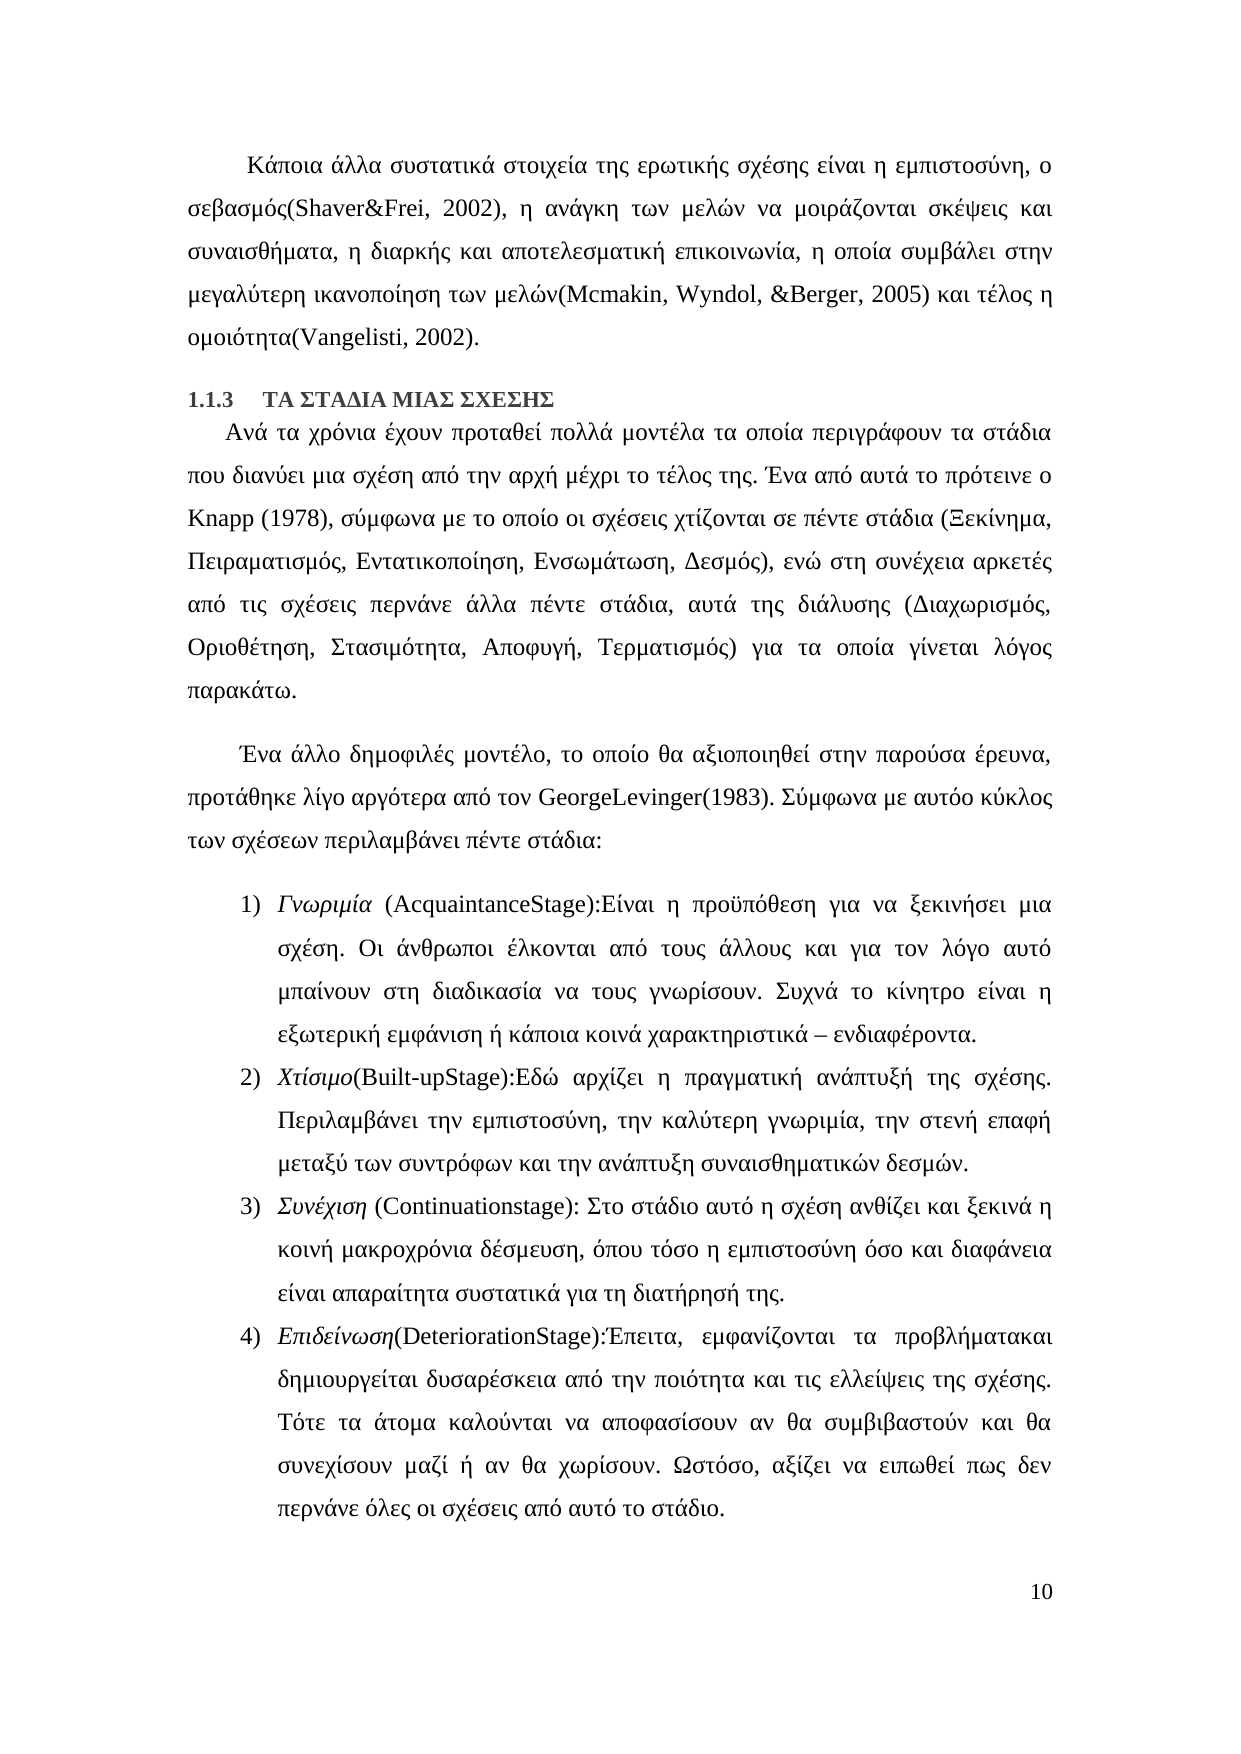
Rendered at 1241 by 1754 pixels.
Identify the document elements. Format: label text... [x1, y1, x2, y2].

text Ένα άλλο δημοφιλές μοντέλο, το οποίο θα αξιοποιηθεί στην παρούσα έρευνα, προτάθηκε λίγο αργότερα από τον GeorgeLevinger(1983). Σύμφωνα με αυτόο κύκλος των σχέσεων περιλαμβάνει πέντε στάδια: [187, 739, 1053, 854]
list Επιδείνωση(DeteriorationStage):Έπειτα, εμφανίζονται τα προβλήματακαι δημιουργείται δυσαρέσκεια από την ποιότητα και τις ελλείψεις της σχέσης. Τότε τα άτομα καλούνται να αποφασίσουν αν θα συμβιβαστούν και θα συνεχίσουν μαζί ή αν θα χωρίσουν. Ωστόσο, αξίζει να ειπωθεί πως δεν περνάνε όλες οι σχέσεις από αυτό το στάδιο. [240, 1321, 1053, 1522]
text Κάποια άλλα συστατικά στοιχεία της ερωτικής σχέσης είναι η εμπιστοσύνη, ο σεβασμός, η ανάγκη των μελών να μοιράζονται σκέψεις και συναισθήματα, η διαρκής και αποτελεσματική επικοινωνία, η οποία συμβάλει στην μεγαλύτερη ικανοποίηση των μελών και τέλος η ομοιότητα. [187, 150, 1053, 351]
list Γνωριμία (AcquaintanceStage):Είναι η προϋπόθεση για να ξεκινήσει μια σχέση. Οι άνθρωποι έλκονται από τους άλλους και για τον λόγο αυτό μπαίνουν στη διαδικασία να τους γνωρίσουν. Συχνά το κίνητρο είναι η εξωτερική εμφάνιση ή κάποια κοινά χαρακτηριστικά – ενδιαφέροντα. [240, 889, 1053, 1048]
list Συνέχιση (Continuationstage): Στο στάδιο αυτό η σχέση ανθίζει και ξεκινά η κοινή μακροχρόνια δέσμευση, όπου τόσο η εμπιστοσύνη όσο και διαφάνεια είναι απαραίτητα συστατικά για τη διατήρησή της. [240, 1191, 1053, 1306]
list Χτίσιμο(Built-upStage):Εδώ αρχίζει η πραγματική ανάπτυξή της σχέσης. Περιλαμβάνει την εμπιστοσύνη, την καλύτερη γνωριμία, την στενή επαφή μεταξύ των συντρόφων και την ανάπτυξη συναισθηματικών δεσμών. [240, 1062, 1053, 1177]
text Ανά τα χρόνια έχουν προταθεί πολλά μοντέλα τα οποία περιγράφουν τα στάδια που διανύει μια σχέση από την αρχή μέχρι το τέλος της. Ένα από αυτά το πρότεινε ο Knapp (1978), σύμφωνα με το οποίο οι σχέσεις χτίζονται σε πέντε στάδια (Ξεκίνημα, Πειραματισμός, Εντατικοποίηση, Ενσωμάτωση, Δεσμός), ενώ στη συνέχεια αρκετές από τις σχέσεις περνάνε άλλα πέντε στάδια, αυτά της διάλυσης (Διαχωρισμός, Οριοθέτηση, Στασιμότητα, Αποφυγή, Τερματισμός) για τα οποία γίνεται λόγος παρακάτω. [187, 417, 1053, 704]
subtitle ΤΑ ΣΤΑΔΙΑ ΜΙΑΣ ΣΧΕΣΗΣ [187, 386, 1053, 413]
